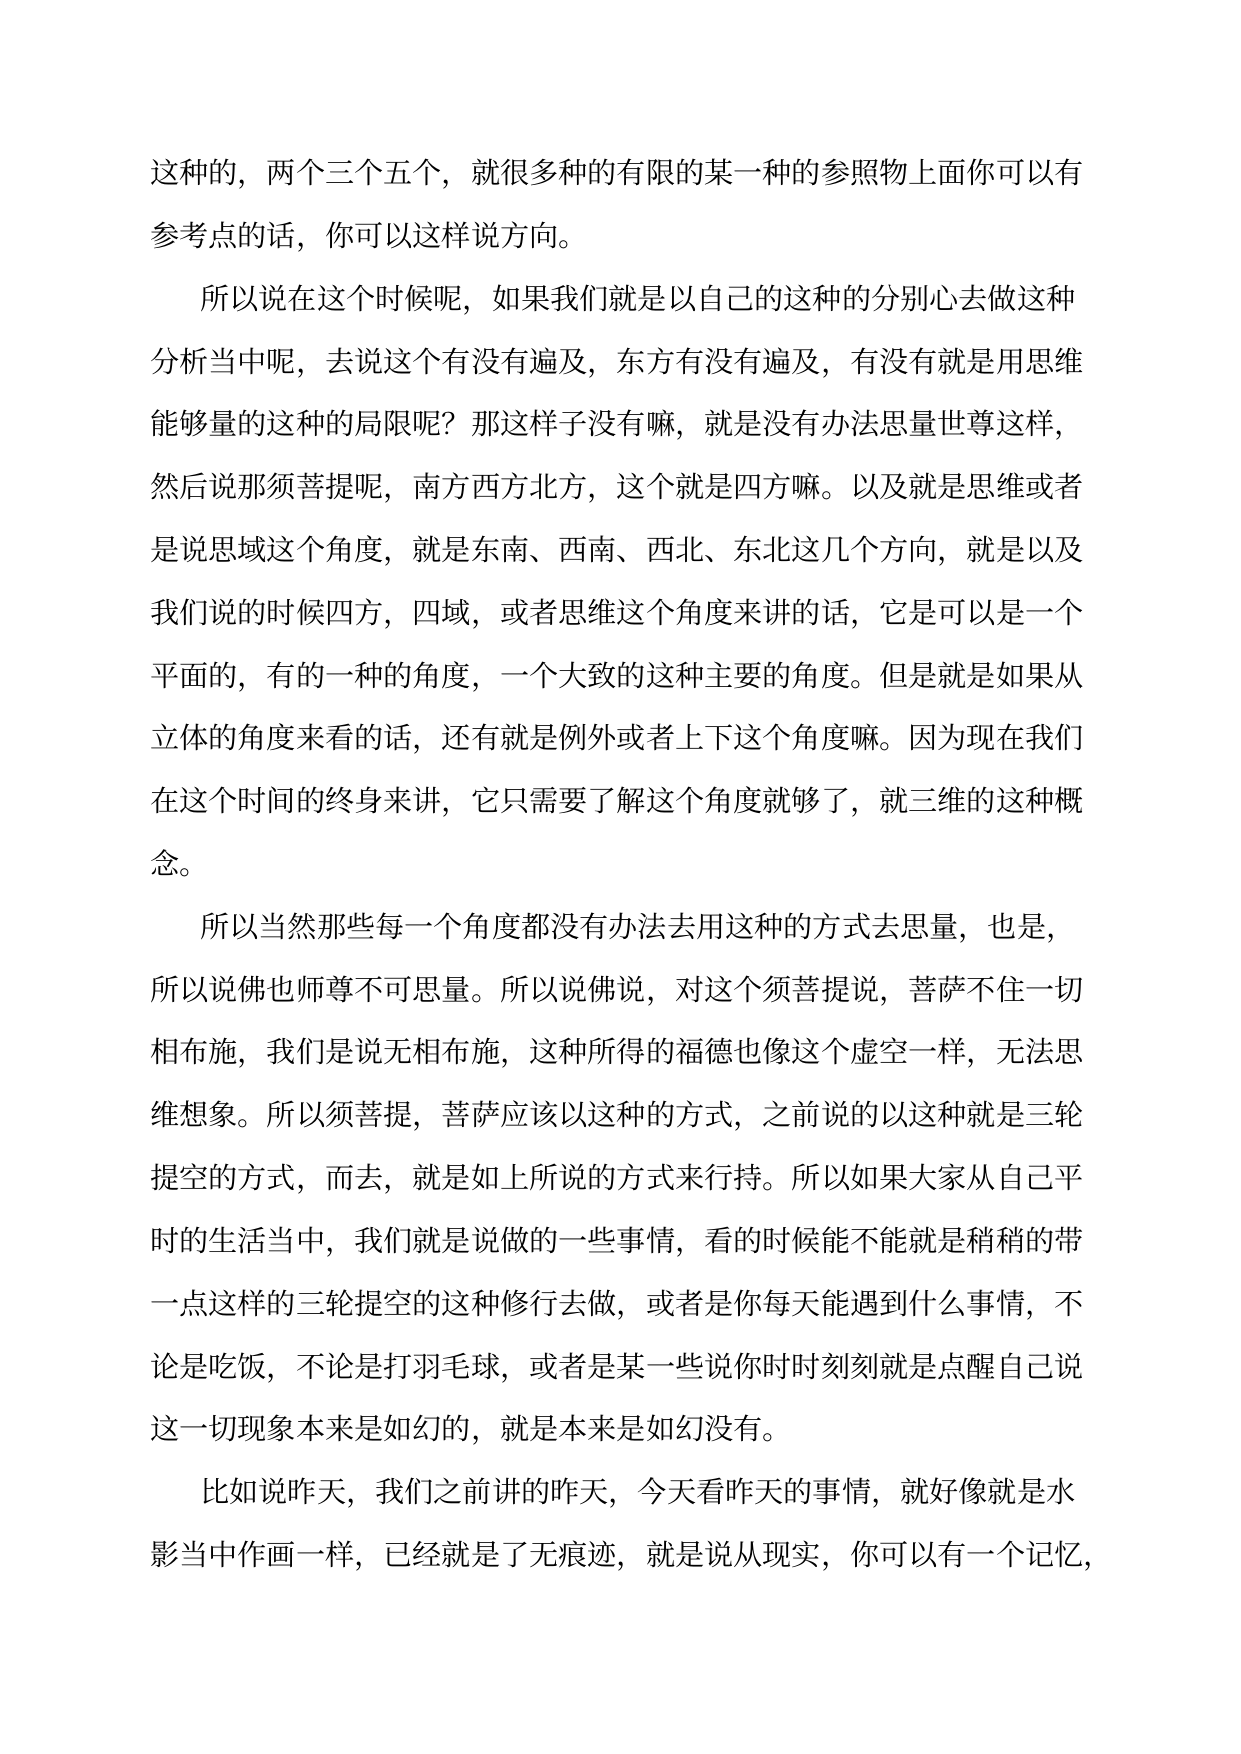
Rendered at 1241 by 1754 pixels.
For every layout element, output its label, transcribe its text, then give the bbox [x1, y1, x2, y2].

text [150, 1469, 1090, 1574]
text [150, 150, 1090, 255]
text 所以说在这个时候呢，如果我们就是以自己的这种的分别心去做这种分析当中呢，去说这个有没有遍及，东方有没有遍及，有没有就是用思维能够量的这种的局限呢？那这样子没有嘛，就是没有办法思量世尊这样，然后说那须菩提呢，南方西方北方，这个就是四方嘛。以及就是思维或者是说思域这个角度，就是东南、西南、西北、东北这几个方向，就是以及我们说的时候四方，四域，或者思维这个角度来讲的话，它是可以是一个平面的，有的一种的角度，一个大致的这种主要的角度。但是就是如果从立体的角度来看的话，还有就是例外或者上下这个角度嘛。因为现在我们在这个时间的终身来讲，它只需要了解这个角度就够了，就三维的这种概念。 [150, 276, 1090, 883]
text 所以当然那些每一个角度都没有办法去用这种的方式去思量，也是，所以说佛也师尊不可思量。所以说佛说，对这个须菩提说，菩萨不住一切相布施，我们是说无相布施，这种所得的福德也像这个虚空一样，无法思维想象。所以须菩提，菩萨应该以这种的方式，之前说的以这种就是三轮提空的方式，而去，就是如上所说的方式来行持。所以如果大家从自己平时的生活当中，我们就是说做的一些事情，看的时候能不能就是稍稍的带一点这样的三轮提空的这种修行去做，或者是你每天能遇到什么事情，不论是吃饭，不论是打羽毛球，或者是某一些说你时时刻刻就是点醒自己说这一切现象本来是如幻的，就是本来是如幻没有。 [150, 904, 1090, 1448]
